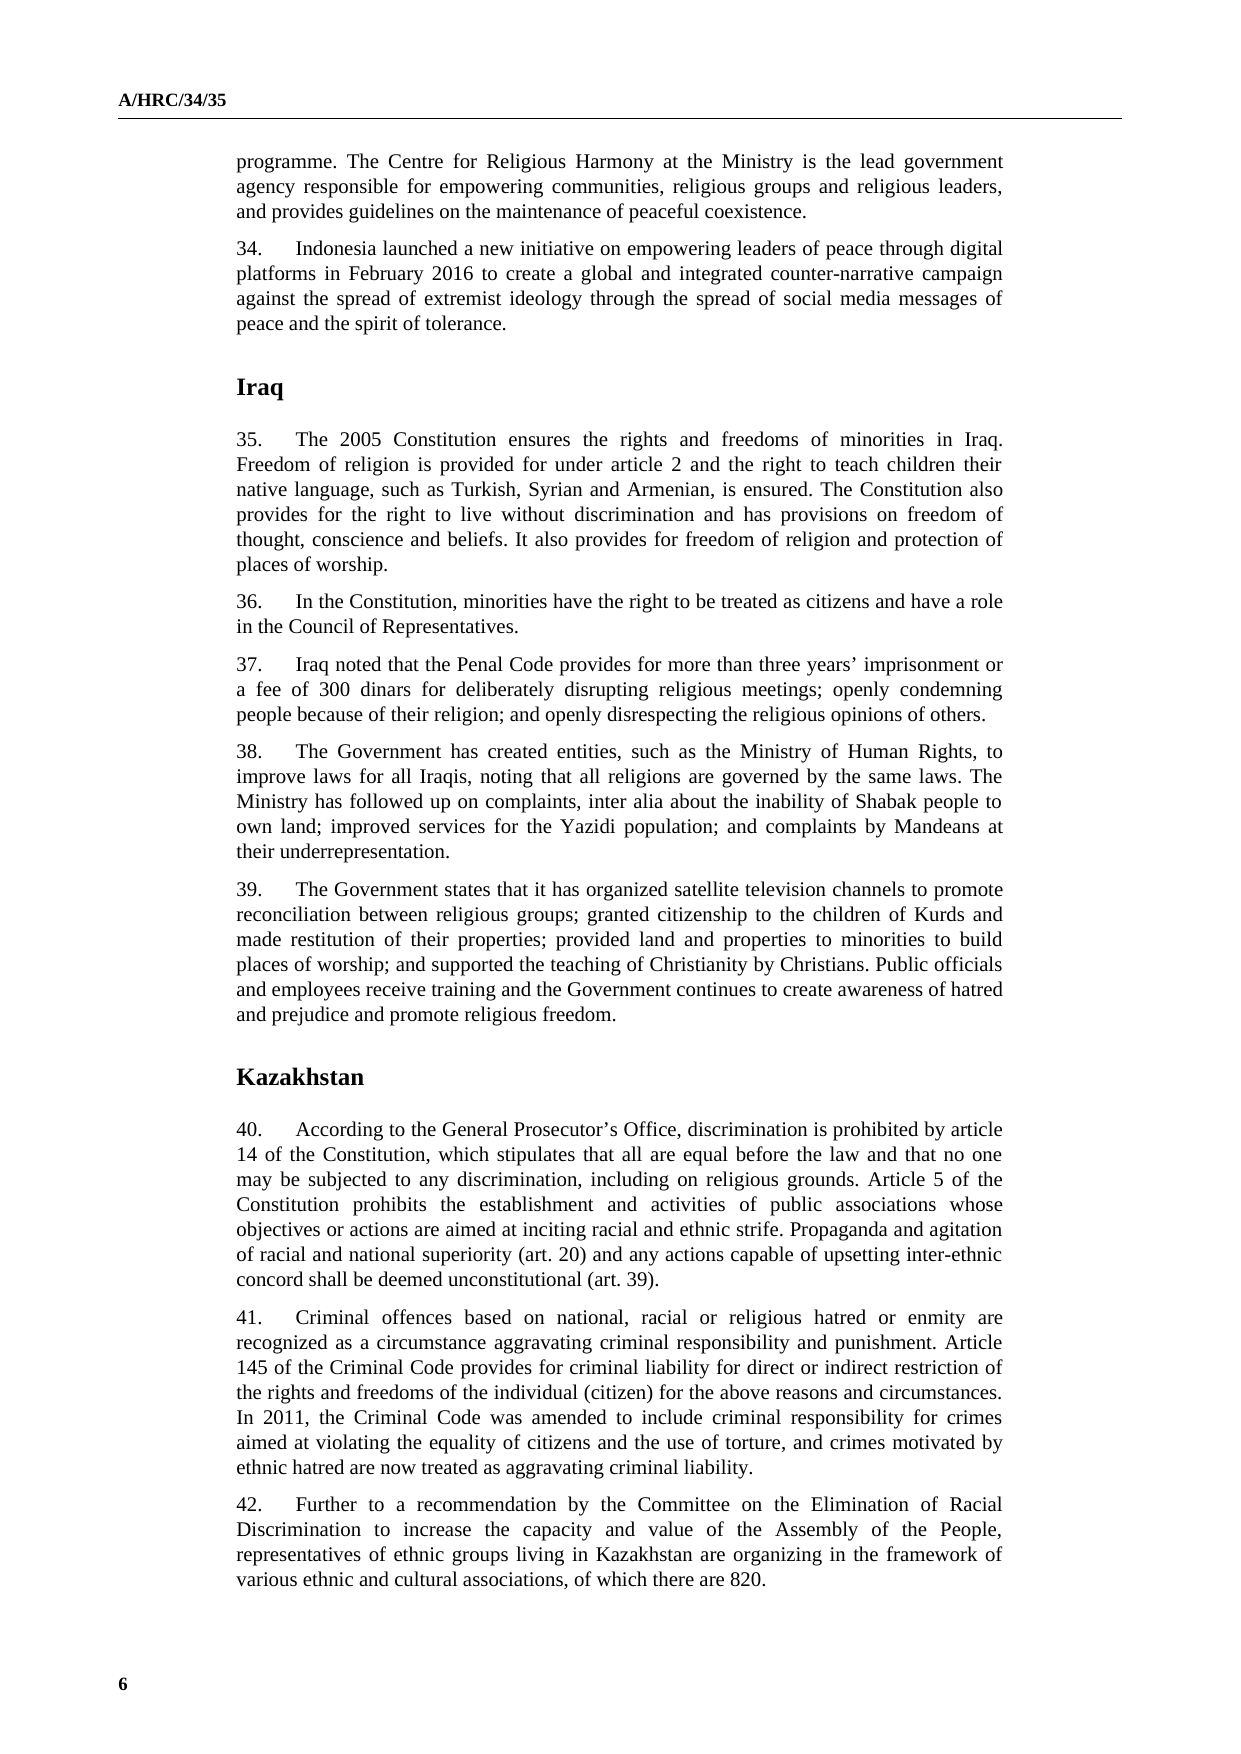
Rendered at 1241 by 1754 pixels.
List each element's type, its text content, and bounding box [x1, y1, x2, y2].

text 36. In the Constitution, minorities have the right to be treated as citizens and have a role in the Council of Representatives. [236, 588, 1004, 638]
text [236, 148, 1004, 223]
text 37. Iraq noted that the Penal Code provides for more than three years’ imprisonment or a fee of 300 dinars for deliberately disrupting religious meetings; openly condemning people because of their religion; and openly disrespecting the religious opinions of others. [236, 651, 1004, 726]
text 41. Criminal offences based on national, racial or religious hatred or enmity are recognized as a circumstance aggravating criminal responsibility and punishment. Article 145 of the Criminal Code provides for criminal liability for direct or indirect restriction of the rights and freedoms of the individual (citizen) for the above reasons and circumstances. In 2011, the Criminal Code was amended to include criminal responsibility for crimes aimed at violating the equality of citizens and the use of torture, and crimes motivated by ethnic hatred are now treated as aggravating criminal liability. [236, 1304, 1004, 1479]
text 40. According to the General Prosecutor’s Office, discrimination is prohibited by article 14 of the Constitution, which stipulates that all are equal before the law and that no one may be subjected to any discrimination, including on religious grounds. Article 5 of the Constitution prohibits the establishment and activities of public associations whose objectives or actions are aimed at inciting racial and ethnic strife. Propaganda and agitation of racial and national superiority (art. 20) and any actions capable of upsetting inter-ethnic concord shall be deemed unconstitutional (art. 39). [236, 1116, 1004, 1291]
text Iraq [118, 373, 1004, 401]
text 39. The Government states that it has organized satellite television channels to promote reconciliation between religious groups; granted citizenship to the children of Kurds and made restitution of their properties; provided land and properties to minorities to build places of worship; and supported the teaching of Christianity by Christians. Public officials and employees receive training and the Government continues to create awareness of hatred and prejudice and promote religious freedom. [236, 876, 1004, 1026]
text 35. The 2005 Constitution ensures the rights and freedoms of minorities in Iraq. Freedom of religion is provided for under article 2 and the right to teach children their native language, such as Turkish, Syrian and Armenian, is ensured. The Constitution also provides for the right to live without discrimination and has provisions on freedom of thought, conscience and beliefs. It also provides for freedom of religion and protection of places of worship. [236, 426, 1004, 576]
text 34. Indonesia launched a new initiative on empowering leaders of peace through digital platforms in February 2016 to create a global and integrated counter-narrative campaign against the spread of extremist ideology through the spread of social media messages of peace and the spirit of tolerance. [236, 235, 1004, 335]
text Kazakhstan [118, 1063, 1004, 1091]
text 38. The Government has created entities, such as the Ministry of Human Rights, to improve laws for all Iraqis, noting that all religions are governed by the same laws. The Ministry has followed up on complaints, inter alia about the inability of Shabak people to own land; improved services for the Yazidi population; and complaints by Mandeans at their underrepresentation. [236, 738, 1004, 863]
text 42. Further to a recommendation by the Committee on the Elimination of Racial Discrimination to increase the capacity and value of the Assembly of the People, representatives of ethnic groups living in Kazakhstan are organizing in the framework of various ethnic and cultural associations, of which there are 820. [236, 1491, 1004, 1591]
